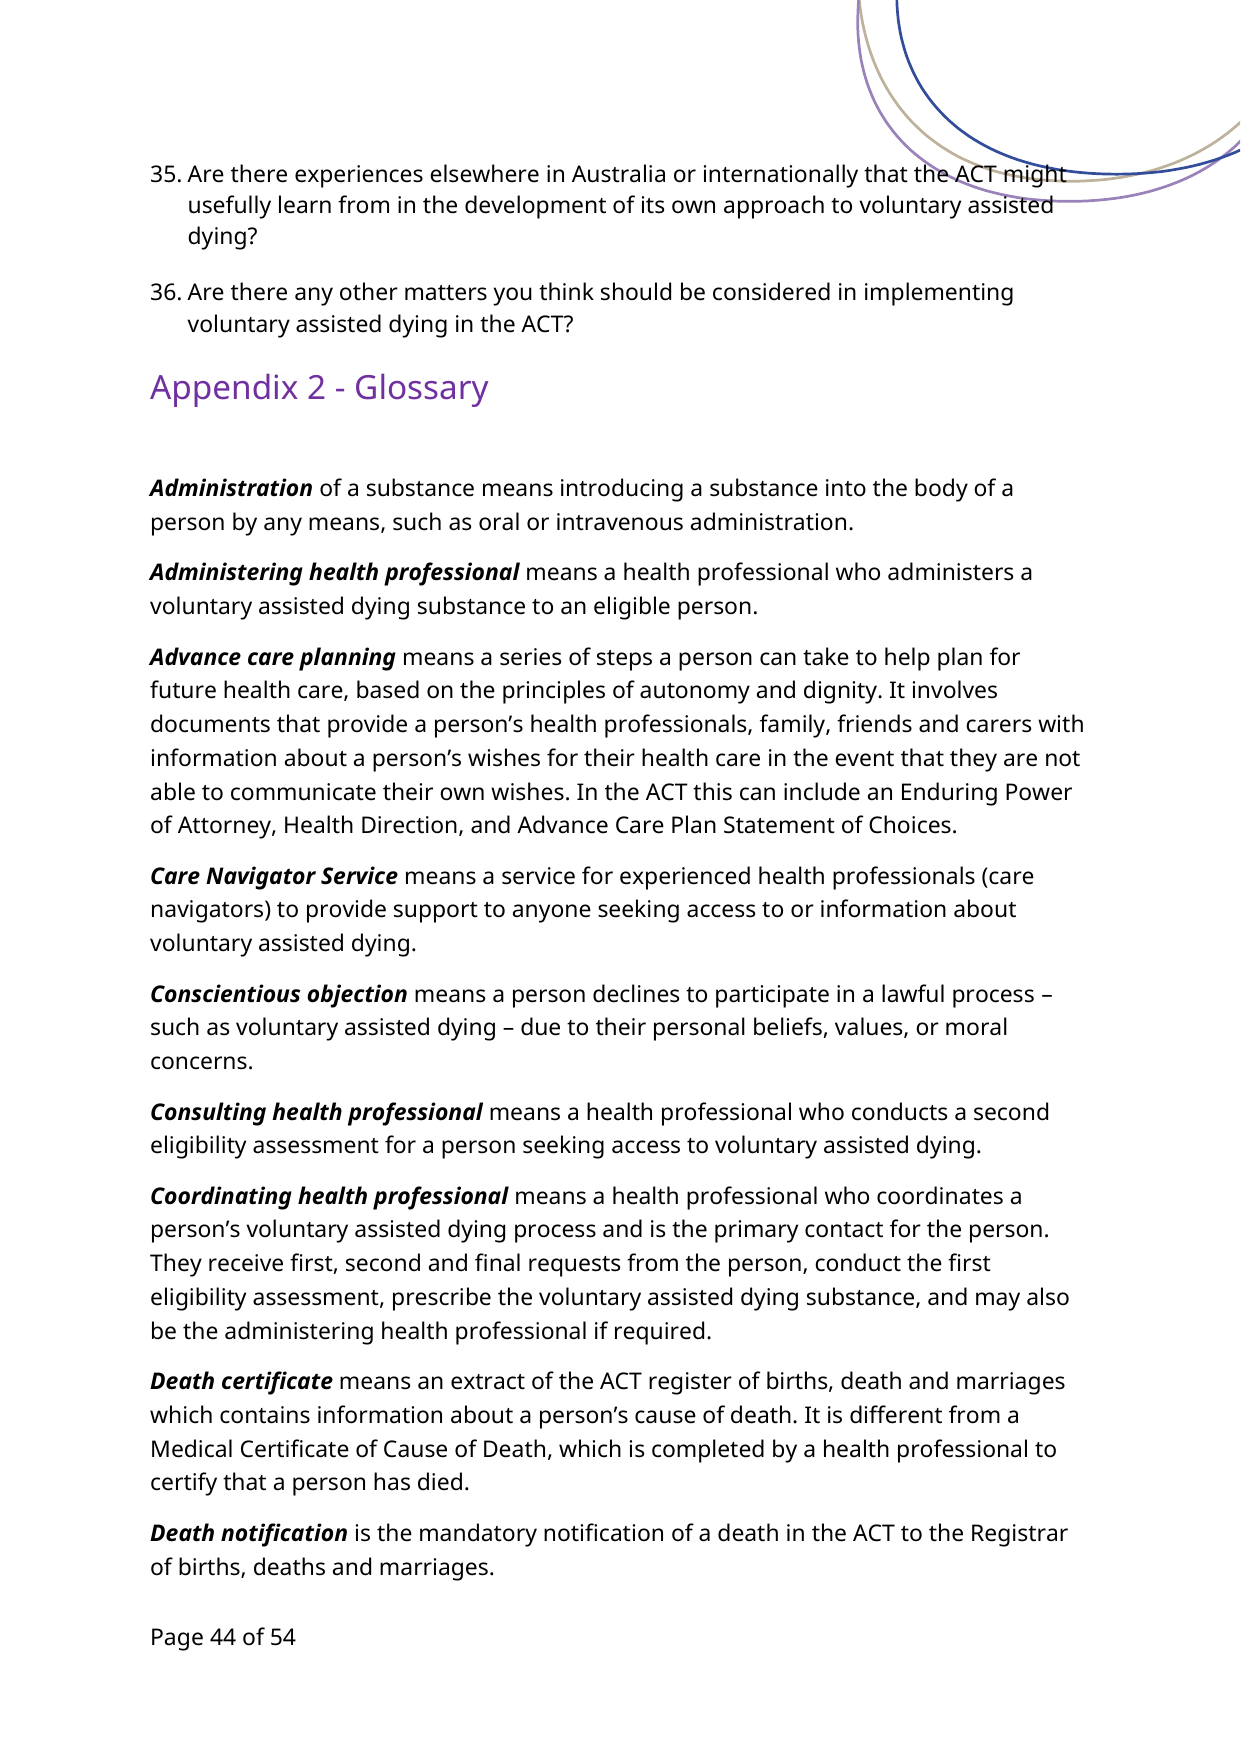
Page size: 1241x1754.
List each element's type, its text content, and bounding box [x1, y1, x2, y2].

text Care Navigator Service means a service for experienced health professionals (care navigators) to provide support to anyone seeking access to or information about voluntary assisted dying. [150, 860, 1090, 958]
subtitle Appendix 2 - Glossary [150, 364, 1090, 409]
list Are there experiences elsewhere in Australia or internationally that the ACT might usefully learn from in the development of its own approach to voluntary assisted dying? [150, 158, 1090, 251]
list Are there any other matters you think should be considered in implementing voluntary assisted dying in the ACT? [150, 276, 1090, 339]
text Conscientious objection means a person declines to participate in a lawful process – such as voluntary assisted dying – due to their personal beliefs, values, or moral concerns. [150, 978, 1090, 1076]
text Administration of a substance means introducing a substance into the body of a person by any means, such as oral or intravenous administration. [150, 472, 1090, 537]
text Death certificate means an extract of the ACT register of births, death and marriages which contains information about a person’s cause of death. It is different from a Medical Certificate of Cause of Death, which is completed by a health professional to certify that a person has died. [150, 1365, 1090, 1498]
text Consulting health professional means a health professional who conducts a second eligibility assessment for a person seeking access to voluntary assisted dying. [150, 1096, 1090, 1161]
text Advance care planning means a series of steps a person can take to help plan for future health care, based on the principles of autonomy and dignity. It involves documents that provide a person’s health professionals, family, friends and carers with information about a person’s wishes for their health care in the event that they are not able to communicate their own wishes. In the ACT this can include an Enduring Power of Attorney, Health Direction, and Advance Care Plan Statement of Choices. [150, 641, 1090, 841]
text Coordinating health professional means a health professional who coordinates a person’s voluntary assisted dying process and is the primary contact for the person. They receive first, second and final requests from the person, conduct the first eligibility assessment, prescribe the voluntary assisted dying substance, and may also be the administering health professional if required. [150, 1180, 1090, 1346]
text Death notification is the mandatory notification of a death in the ACT to the Registrar of births, deaths and marriages. [150, 1517, 1090, 1582]
text Administering health professional means a health professional who administers a voluntary assisted dying substance to an eligible person. [150, 556, 1090, 621]
